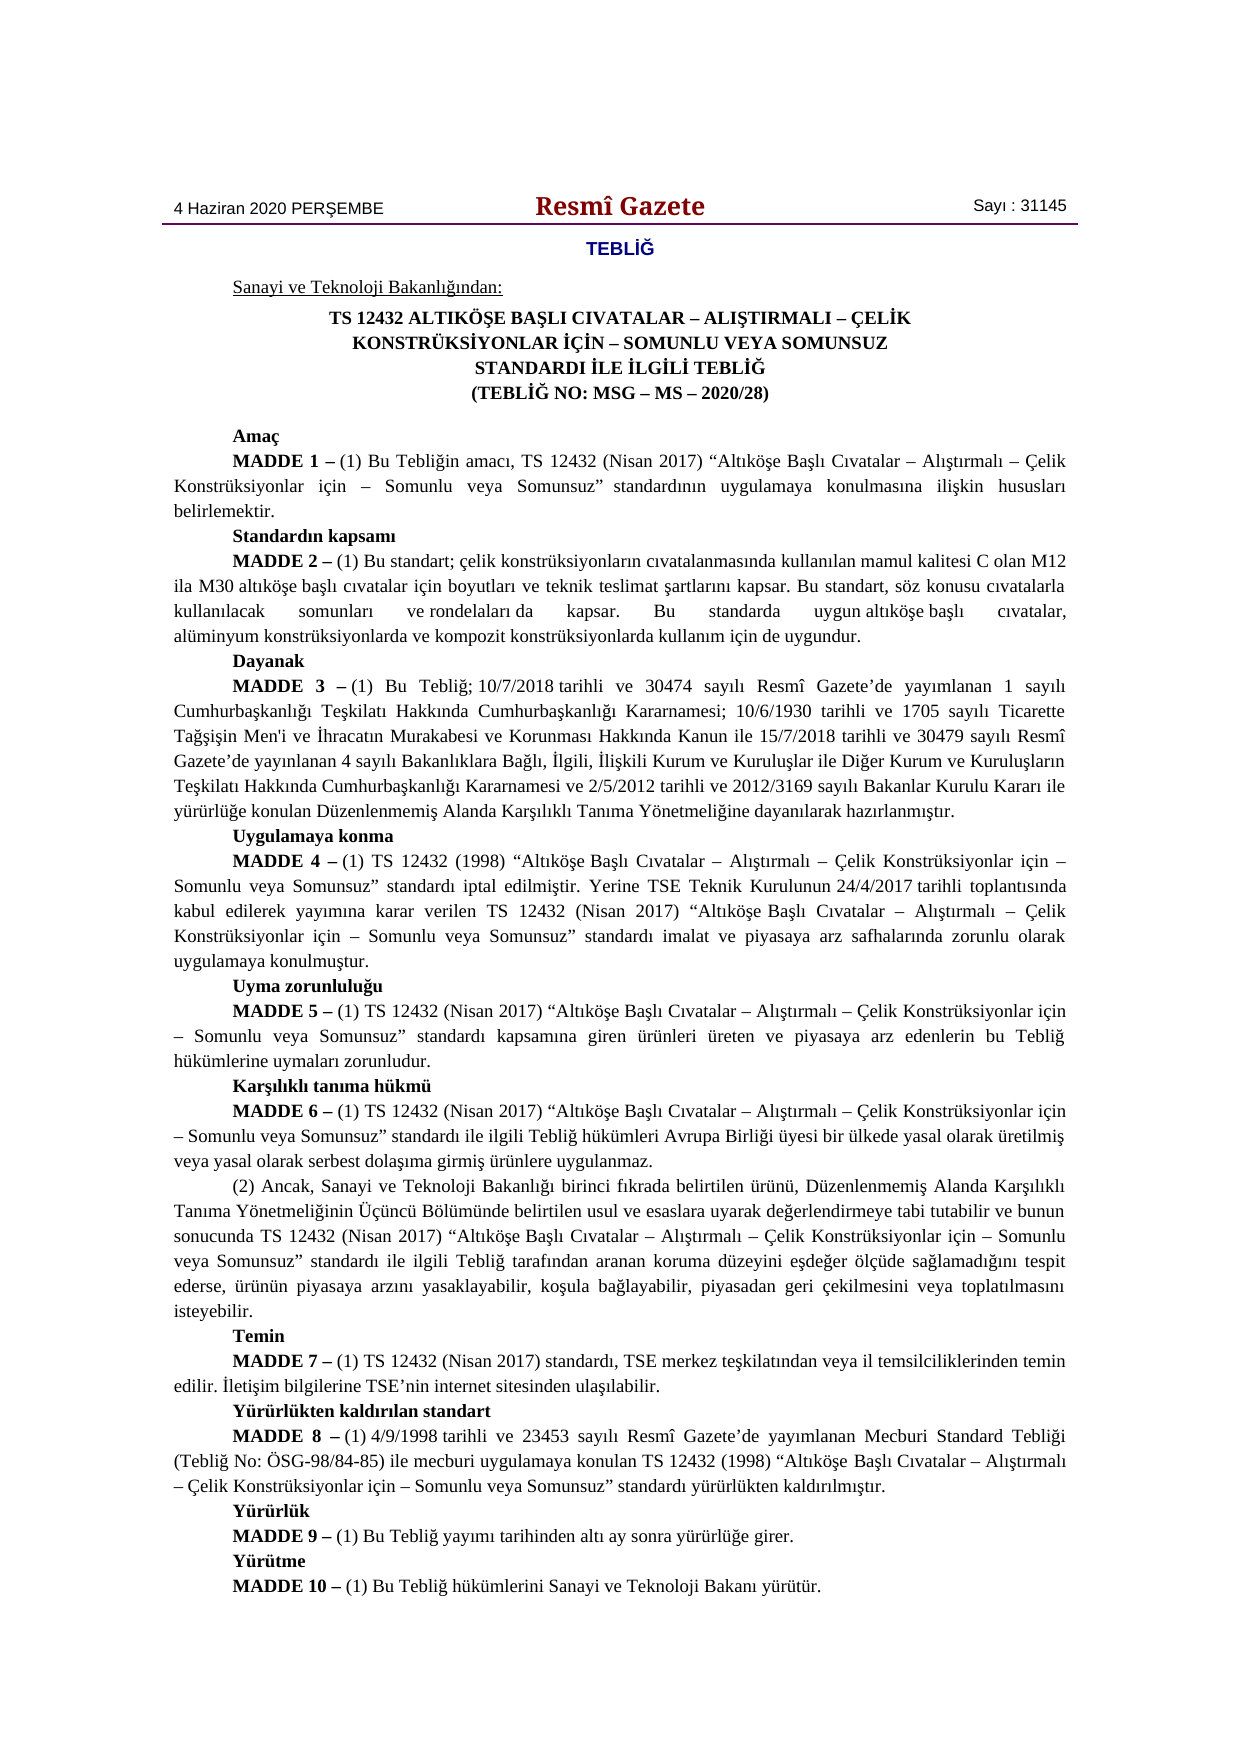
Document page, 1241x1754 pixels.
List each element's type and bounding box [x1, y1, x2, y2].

table_header [146, 189, 1094, 1647]
